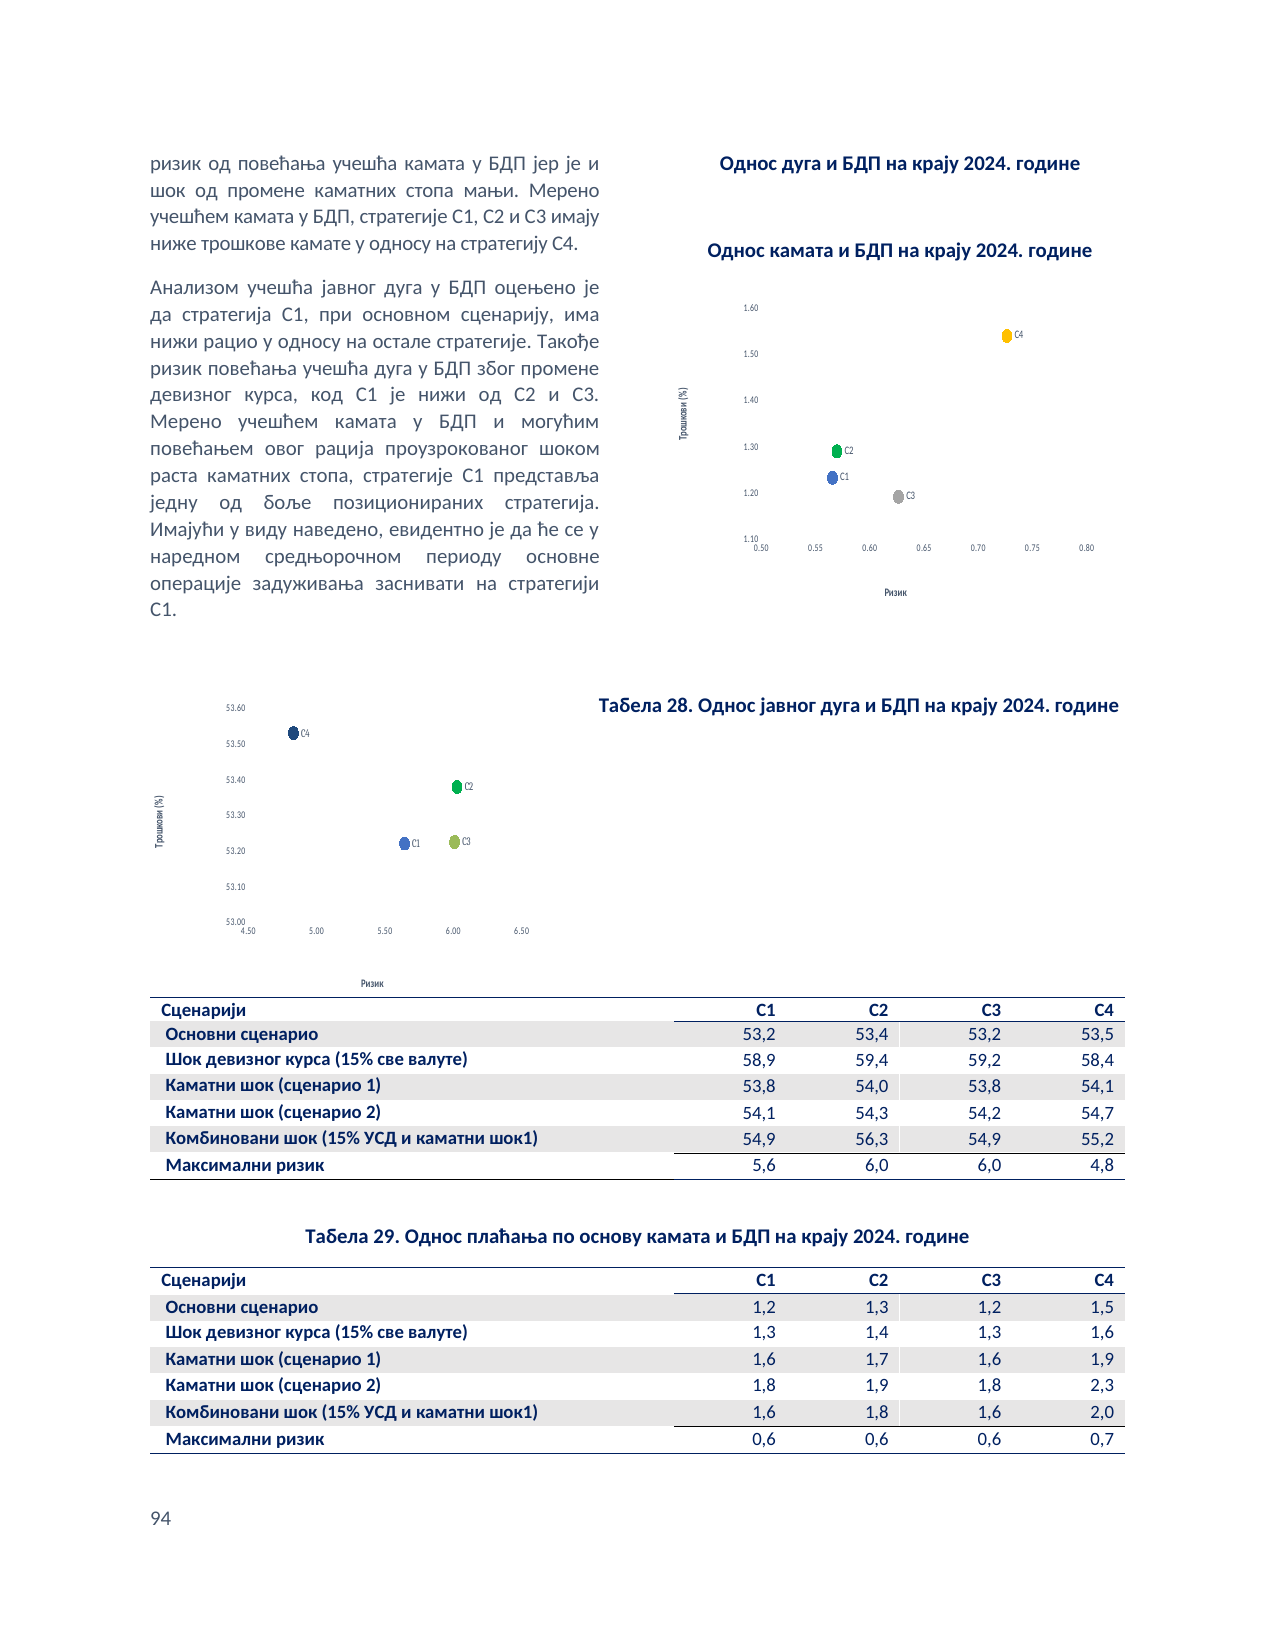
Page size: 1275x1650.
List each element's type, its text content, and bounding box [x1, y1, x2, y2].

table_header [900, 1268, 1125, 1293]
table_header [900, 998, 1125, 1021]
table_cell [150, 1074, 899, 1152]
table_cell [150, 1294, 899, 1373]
text Табела 28. Однос јавног дуга и БДП на крају 2024. године [593, 692, 1125, 717]
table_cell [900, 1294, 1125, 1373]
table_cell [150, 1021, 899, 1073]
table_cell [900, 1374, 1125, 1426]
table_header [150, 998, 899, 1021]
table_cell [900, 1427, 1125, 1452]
text Однос дуга и БДП на крају 2024. године [675, 150, 1125, 175]
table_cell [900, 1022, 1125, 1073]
text Табела 29. Однос плаћања по основу камата и БДП на крају 2024. године [150, 1223, 1125, 1249]
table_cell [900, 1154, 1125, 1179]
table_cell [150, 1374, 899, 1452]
text Однос камата и БДП на крају 2024. године [675, 237, 1125, 262]
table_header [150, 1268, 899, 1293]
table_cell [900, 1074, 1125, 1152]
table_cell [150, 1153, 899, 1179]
text Анализом учешћа јавног дуга у БДП оцењено је да стратегија С1, при основном сценарију, има нижи рацио у односу на остале стратегије. Такође ризик повећања учешћа дуга у БДП због промене девизног курса, код С1 је нижи од С2 и С3. Мерено учешћем камата у БДП и могућим повећањем овог рациjа проузрокованог шоком раста каматних стопа, стратегије С1 представља једну од боље позиционираних стратегија. Имајући у виду наведено, евидентно је да ће се у наредном средњорочном периоду основне операције задуживања заснивати на стратегији С1. [150, 274, 600, 622]
